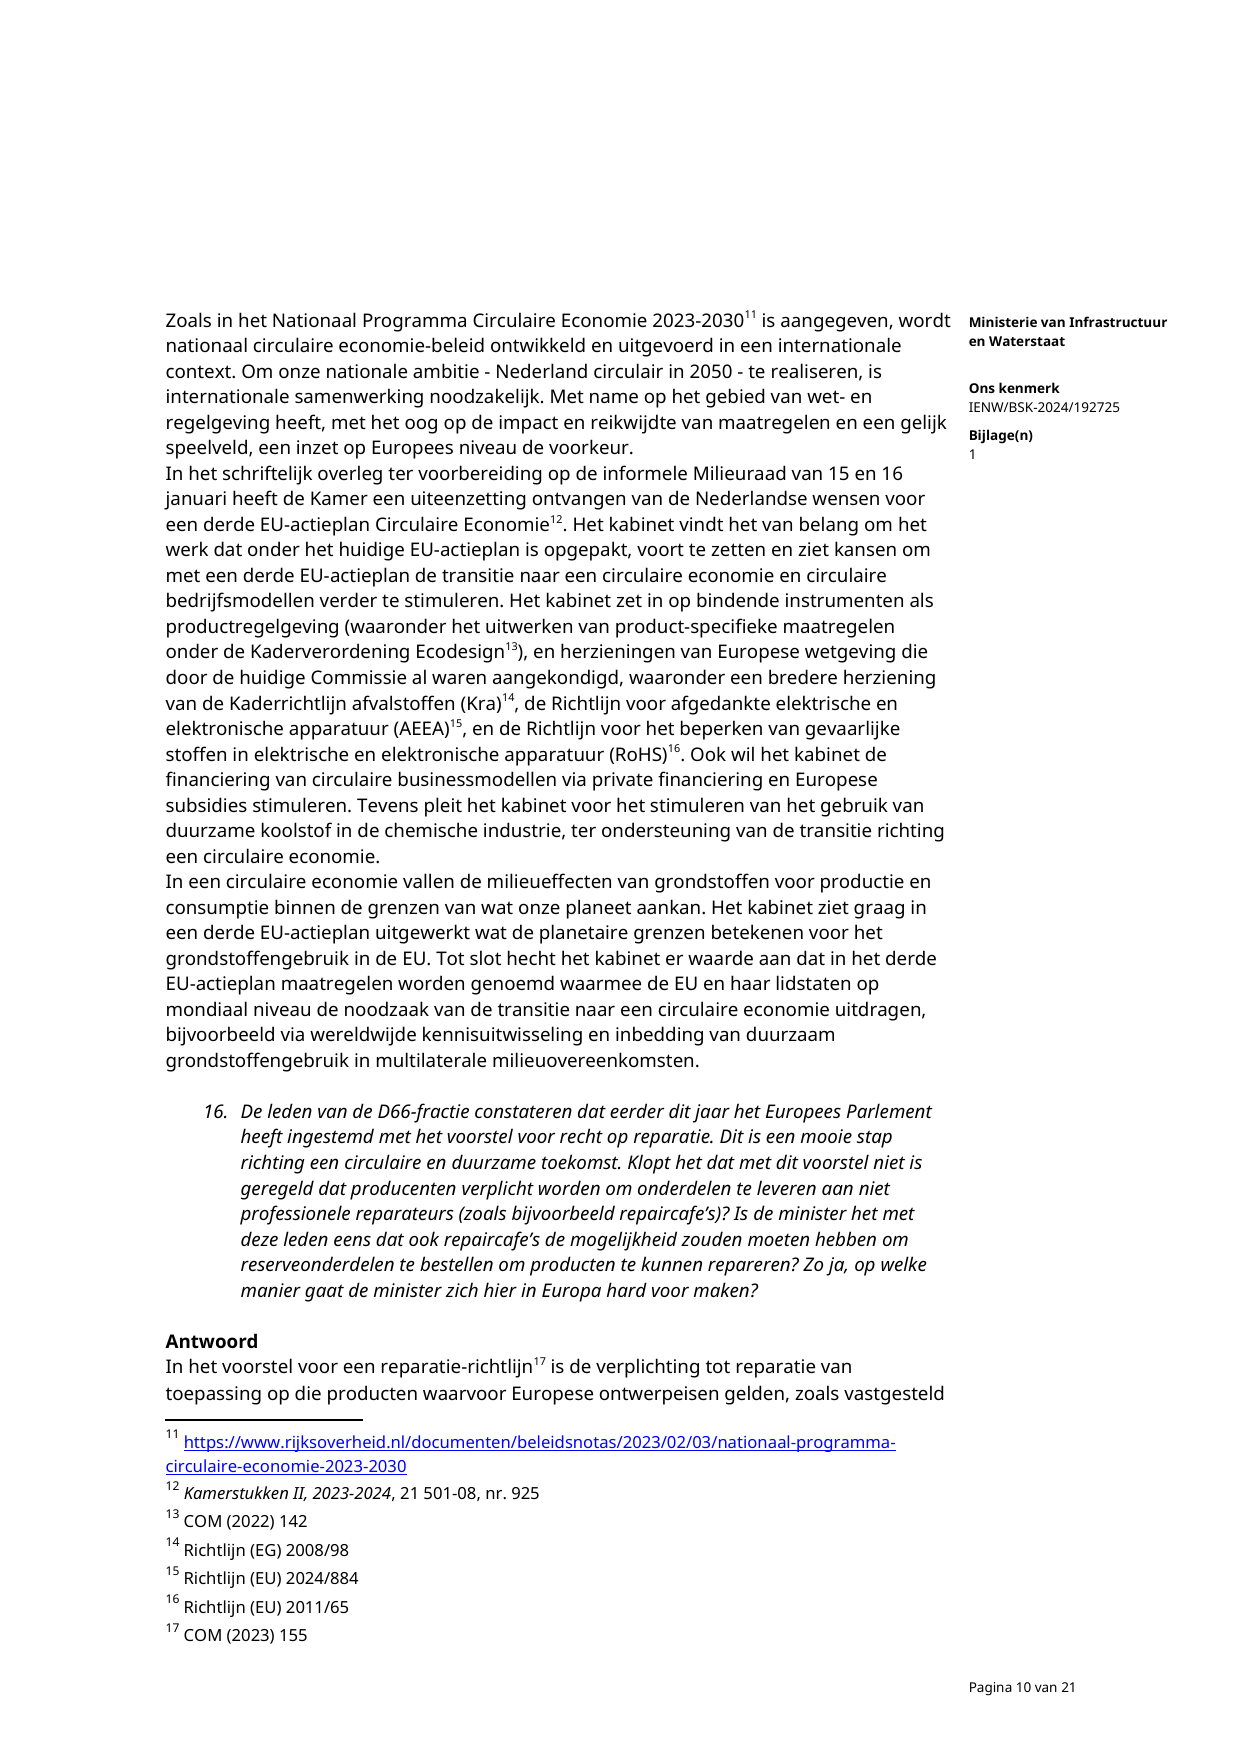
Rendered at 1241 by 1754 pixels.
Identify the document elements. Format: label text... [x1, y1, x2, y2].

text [165, 1353, 951, 1406]
text In het schriftelijk overleg ter voorbereiding op de informele Milieuraad van 15 en 16 januari heeft de Kamer een uiteenzetting ontvangen van de Nederlandse wensen voor een derde EU-actieplan Circulaire Economie. Het kabinet vindt het van belang om het werk dat onder het huidige EU-actieplan is opgepakt, voort te zetten en ziet kansen om met een derde EU-actieplan de transitie naar een circulaire economie en circulaire bedrijfsmodellen verder te stimuleren. Het kabinet zet in op bindende instrumenten als productregelgeving (waaronder het uitwerken van product-specifieke maatregelen onder de Kaderverordening Ecodesign), en herzieningen van Europese wetgeving die door de huidige Commissie al waren aangekondigd, waaronder een bredere herziening van de Kaderrichtlijn afvalstoffen (Kra), de Richtlijn voor afgedankte elektrische en elektronische apparatuur (AEEA), en de Richtlijn voor het beperken van gevaarlijke stoffen in elektrische en elektronische apparatuur (RoHS). Ook wil het kabinet de financiering van circulaire businessmodellen via private financiering en Europese subsidies stimuleren. Tevens pleit het kabinet voor het stimuleren van het gebruik van duurzame koolstof in de chemische industrie, ter ondersteuning van de transitie richting een circulaire economie. [165, 460, 951, 868]
list De leden van de D66-fractie constateren dat eerder dit jaar het Europees Parlement heeft ingestemd met het voorstel voor recht op reparatie. Dit is een mooie stap richting een circulaire en duurzame toekomst. Klopt het dat met dit voorstel niet is geregeld dat producenten verplicht worden om onderdelen te leveren aan niet professionele reparateurs (zoals bijvoorbeeld repaircafe’s)? Is de minister het met deze leden eens dat ook repaircafe’s de mogelijkheid zouden moeten hebben om reserveonderdelen te bestellen om producten te kunnen repareren? Zo ja, op welke manier gaat de minister zich hier in Europa hard voor maken? [203, 1098, 951, 1302]
text Zoals in het Nationaal Programma Circulaire Economie 2023-2030 is aangegeven, wordt nationaal circulaire economie-beleid ontwikkeld en uitgevoerd in een internationale context. Om onze nationale ambitie - Nederland circulair in 2050 - te realiseren, is internationale samenwerking noodzakelijk. Met name op het gebied van wet- en regelgeving heeft, met het oog op de impact en reikwijdte van maatregelen en een gelijk speelveld, een inzet op Europees niveau de voorkeur. [165, 307, 951, 460]
text In een circulaire economie vallen de milieueffecten van grondstoffen voor productie en consumptie binnen de grenzen van wat onze planeet aankan. Het kabinet ziet graag in een derde EU-actieplan uitgewerkt wat de planetaire grenzen betekenen voor het grondstoffengebruik in de EU. Tot slot hecht het kabinet er waarde aan dat in het derde EU-actieplan maatregelen worden genoemd waarmee de EU en haar lidstaten op mondiaal niveau de noodzaak van de transitie naar een circulaire economie uitdragen, bijvoorbeeld via wereldwijde kennisuitwisseling en inbedding van duurzaam grondstoffengebruik in multilaterale milieuovereenkomsten. [165, 868, 951, 1073]
text Antwoord [165, 1328, 951, 1353]
